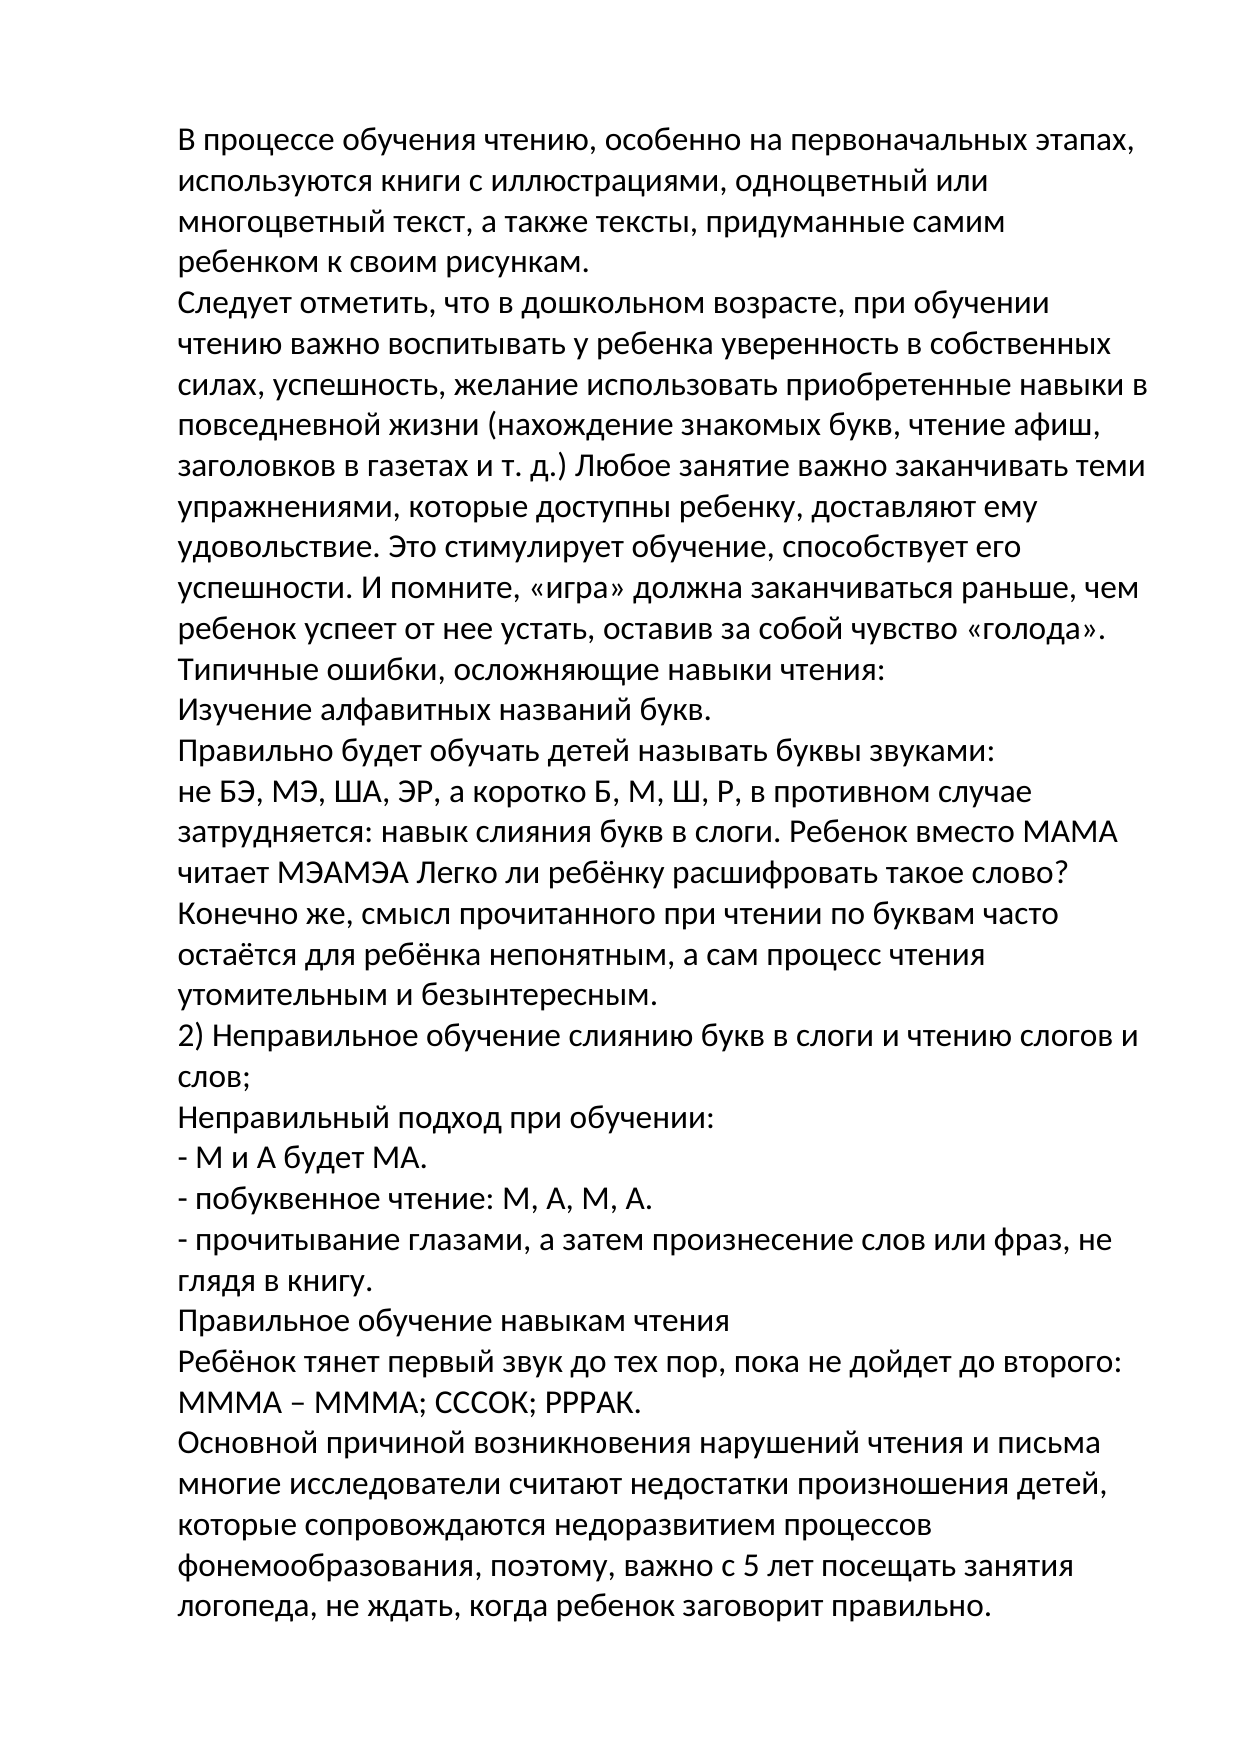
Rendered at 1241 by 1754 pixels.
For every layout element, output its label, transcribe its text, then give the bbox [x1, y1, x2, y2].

text - прочитывание глазами, а затем произнесение слов или фраз, не глядя в книгу. [177, 1218, 1152, 1299]
text - побуквенное чтение: М, А, М, А. [177, 1177, 1152, 1218]
text Следует отметить, что в дошкольном возрасте, при обучении чтению важно воспитывать у ребенка уверенность в собственных силах, успешность, желание использовать приобретенные навыки в повседневной жизни (нахождение знакомых букв, чтение афиш, заголовков в газетах и т. д.) Любое занятие важно заканчивать теми упражнениями, которые доступны ребенку, доставляют ему удовольствие. Это стимулирует обучение, способствует его успешности. И помните, «игра» должна заканчиваться раньше, чем ребенок успеет от нее устать, оставив за собой чувство «голода». [177, 281, 1152, 648]
text Изучение алфавитных названий букв. [177, 688, 1152, 729]
text Неправильный подход при обучении: [177, 1096, 1152, 1136]
text В процессе обучения чтению, особенно на первоначальных этапах, используются книги с иллюстрациями, одноцветный или многоцветный текст, а также тексты, придуманные самим ребенком к своим рисункам. [177, 118, 1152, 281]
text - М и А будет МА. [177, 1136, 1152, 1177]
text Правильное обучение навыкам чтения [177, 1299, 1152, 1340]
text Правильно будет обучать детей называть буквы звуками: [177, 729, 1152, 770]
text Типичные ошибки, осложняющие навыки чтения: [177, 648, 1152, 688]
text не БЭ, МЭ, ША, ЭР, а коротко Б, М, Ш, Р, в противном случае затрудняется: навык слияния букв в слоги. Ребенок вместо МАМА читает МЭАМЭА Легко ли ребёнку расшифровать такое слово? Конечно же, смысл прочитанного при чтении по буквам часто остаётся для ребёнка непонятным, а сам процесс чтения утомительным и безынтересным. [177, 770, 1152, 1014]
text Основной причиной возникновения нарушений чтения и письма многие исследователи считают недостатки произношения детей, которые сопровождаются недоразвитием процессов фонемообразования, поэтому, важно с 5 лет посещать занятия логопеда, не ждать, когда ребенок заговорит правильно. [177, 1421, 1152, 1625]
text 2) Неправильное обучение слиянию букв в слоги и чтению слогов и слов; [177, 1014, 1152, 1096]
text Ребёнок тянет первый звук до тех пор, пока не дойдет до второго: МММА – МММА; СССОК; РРРАК. [177, 1340, 1152, 1421]
